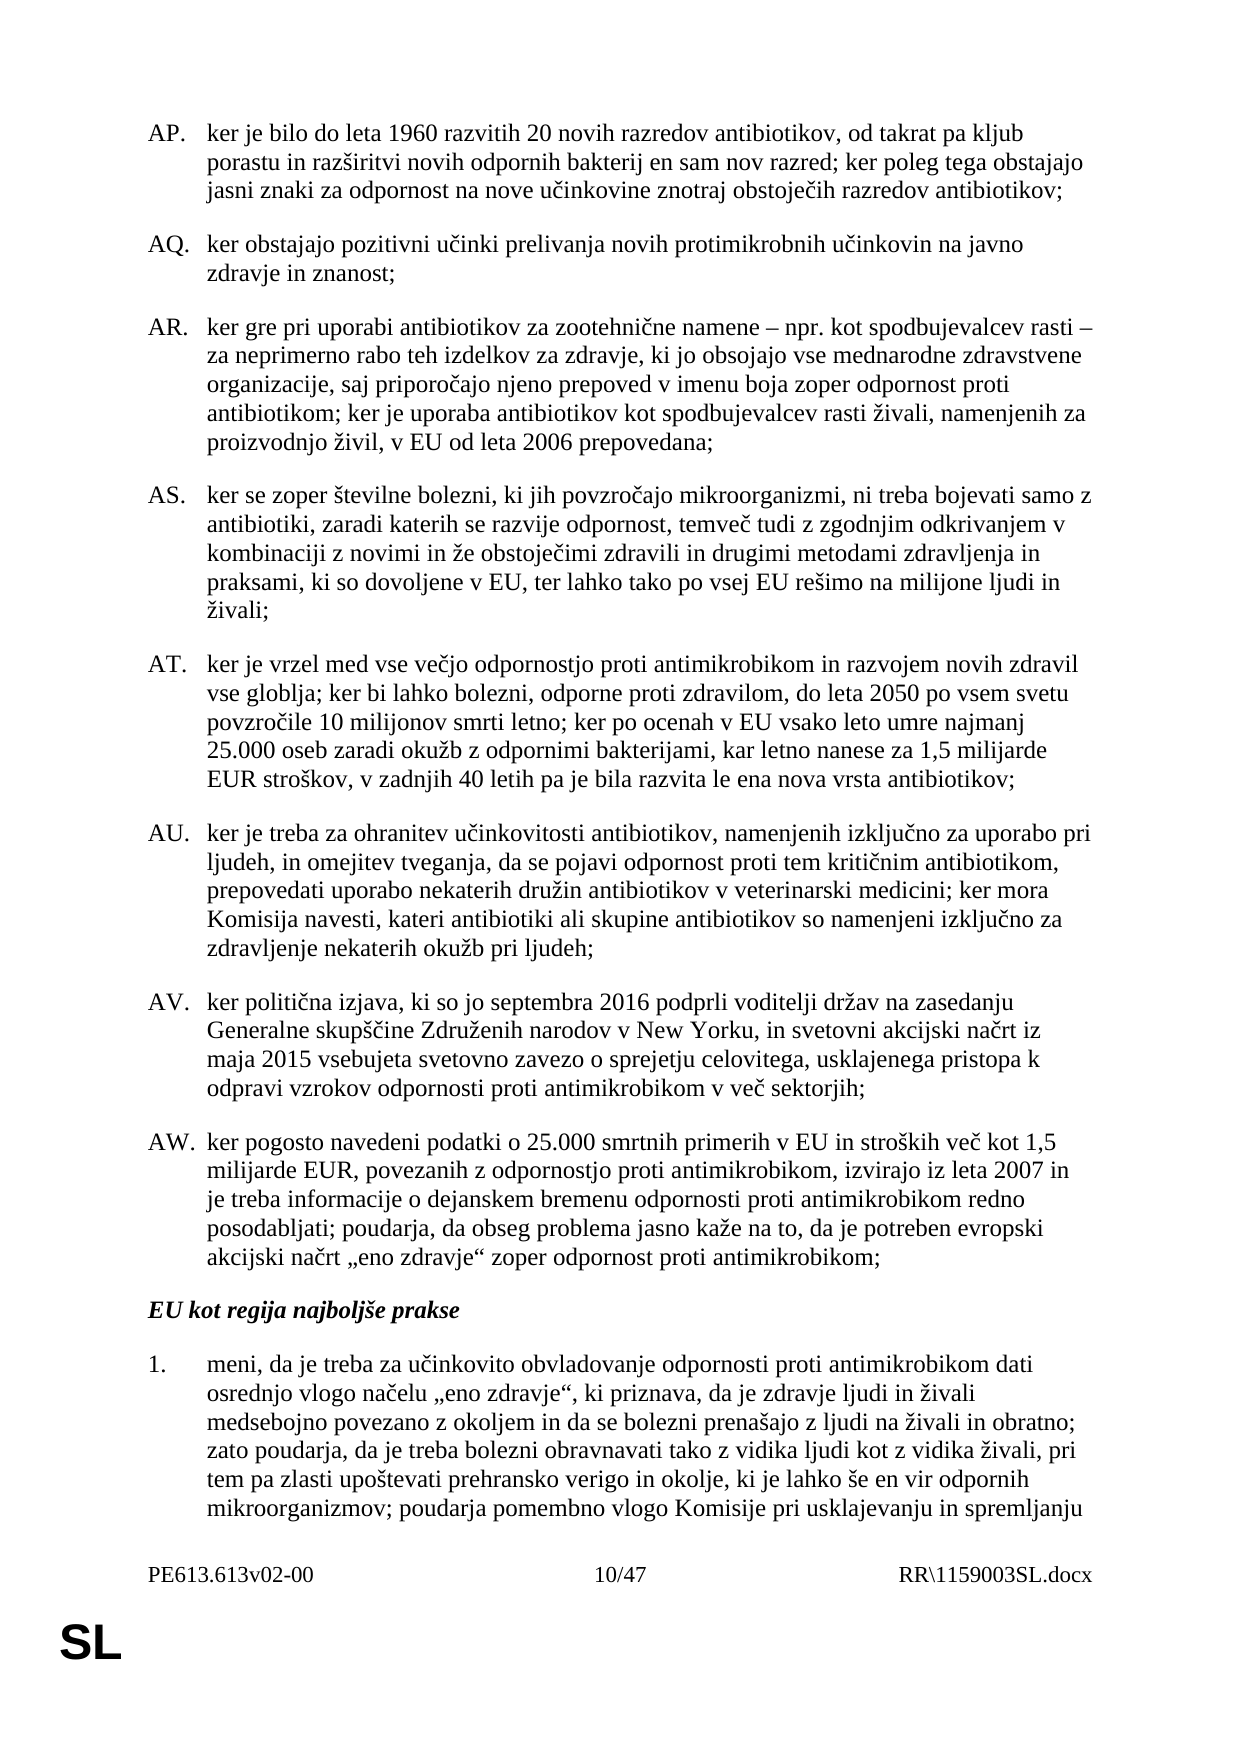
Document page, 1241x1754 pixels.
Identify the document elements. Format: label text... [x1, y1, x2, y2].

text AR. ker gre pri uporabi antibiotikov za zootehnične namene – npr. kot spodbujevalcev rasti – za neprimerno rabo teh izdelkov za zdravje, ki jo obsojajo vse mednarodne zdravstvene organizacije, saj priporočajo njeno prepoved v imenu boja zoper odpornost proti antibiotikom; ker je uporaba antibiotikov kot spodbujevalcev rasti živali, namenjenih za proizvodnjo živil, v EU od leta 2006 prepovedana; [148, 312, 1093, 456]
text AQ. ker obstajajo pozitivni učinki prelivanja novih protimikrobnih učinkovin na javno zdravje in znanost; [148, 229, 1093, 287]
text AS. ker se zoper številne bolezni, ki jih povzročajo mikroorganizmi, ni treba bojevati samo z antibiotiki, zaradi katerih se razvije odpornost, temveč tudi z zgodnjim odkrivanjem v kombinaciji z novimi in že obstoječimi zdravili in drugimi metodami zdravljenja in praksami, ki so dovoljene v EU, ter lahko tako po vsej EU rešimo na milijone ljudi in živali; [148, 481, 1093, 624]
text EU kot regija najboljše prakse [148, 1296, 1093, 1324]
text AP. ker je bilo do leta 1960 razvitih 20 novih razredov antibiotikov, od takrat pa kljub porastu in razširitvi novih odpornih bakterij en sam nov razred; ker poleg tega obstajajo jasni znaki za odpornost na nove učinkovine znotraj obstoječih razredov antibiotikov; [148, 118, 1093, 204]
text AW. ker pogosto navedeni podatki o 25.000 smrtnih primerih v EU in stroških več kot 1,5 milijarde EUR, povezanih z odpornostjo proti antimikrobikom, izvirajo iz leta 2007 in je treba informacije o dejanskem bremenu odpornosti proti antimikrobikom redno posodabljati; poudarja, da obseg problema jasno kaže na to, da je potreben evropski akcijski načrt „eno zdravje“ zoper odpornost proti antimikrobikom; [148, 1127, 1093, 1271]
text AV. ker politična izjava, ki so jo septembra 2016 podprli voditelji držav na zasedanju Generalne skupščine Združenih narodov v New Yorku, in svetovni akcijski načrt iz maja 2015 vsebujeta svetovno zavezo o sprejetju celovitega, usklajenega pristopa k odpravi vzrokov odpornosti proti antimikrobikom v več sektorjih; [148, 987, 1093, 1102]
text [148, 1349, 1093, 1522]
text AU. ker je treba za ohranitev učinkovitosti antibiotikov, namenjenih izključno za uporabo pri ljudeh, in omejitev tveganja, da se pojavi odpornost proti tem kritičnim antibiotikom, prepovedati uporabo nekaterih družin antibiotikov v veterinarski medicini; ker mora Komisija navesti, kateri antibiotiki ali skupine antibiotikov so namenjeni izključno za zdravljenje nekaterih okužb pri ljudeh; [148, 818, 1093, 962]
text AT. ker je vrzel med vse večjo odpornostjo proti antimikrobikom in razvojem novih zdravil vse globlja; ker bi lahko bolezni, odporne proti zdravilom, do leta 2050 po vsem svetu povzročile 10 milijonov smrti letno; ker po ocenah v EU vsako leto umre najmanj 25.000 oseb zaradi okužb z odpornimi bakterijami, kar letno nanese za 1,5 milijarde EUR stroškov, v zadnjih 40 letih pa je bila razvita le ena nova vrsta antibiotikov; [148, 649, 1093, 793]
